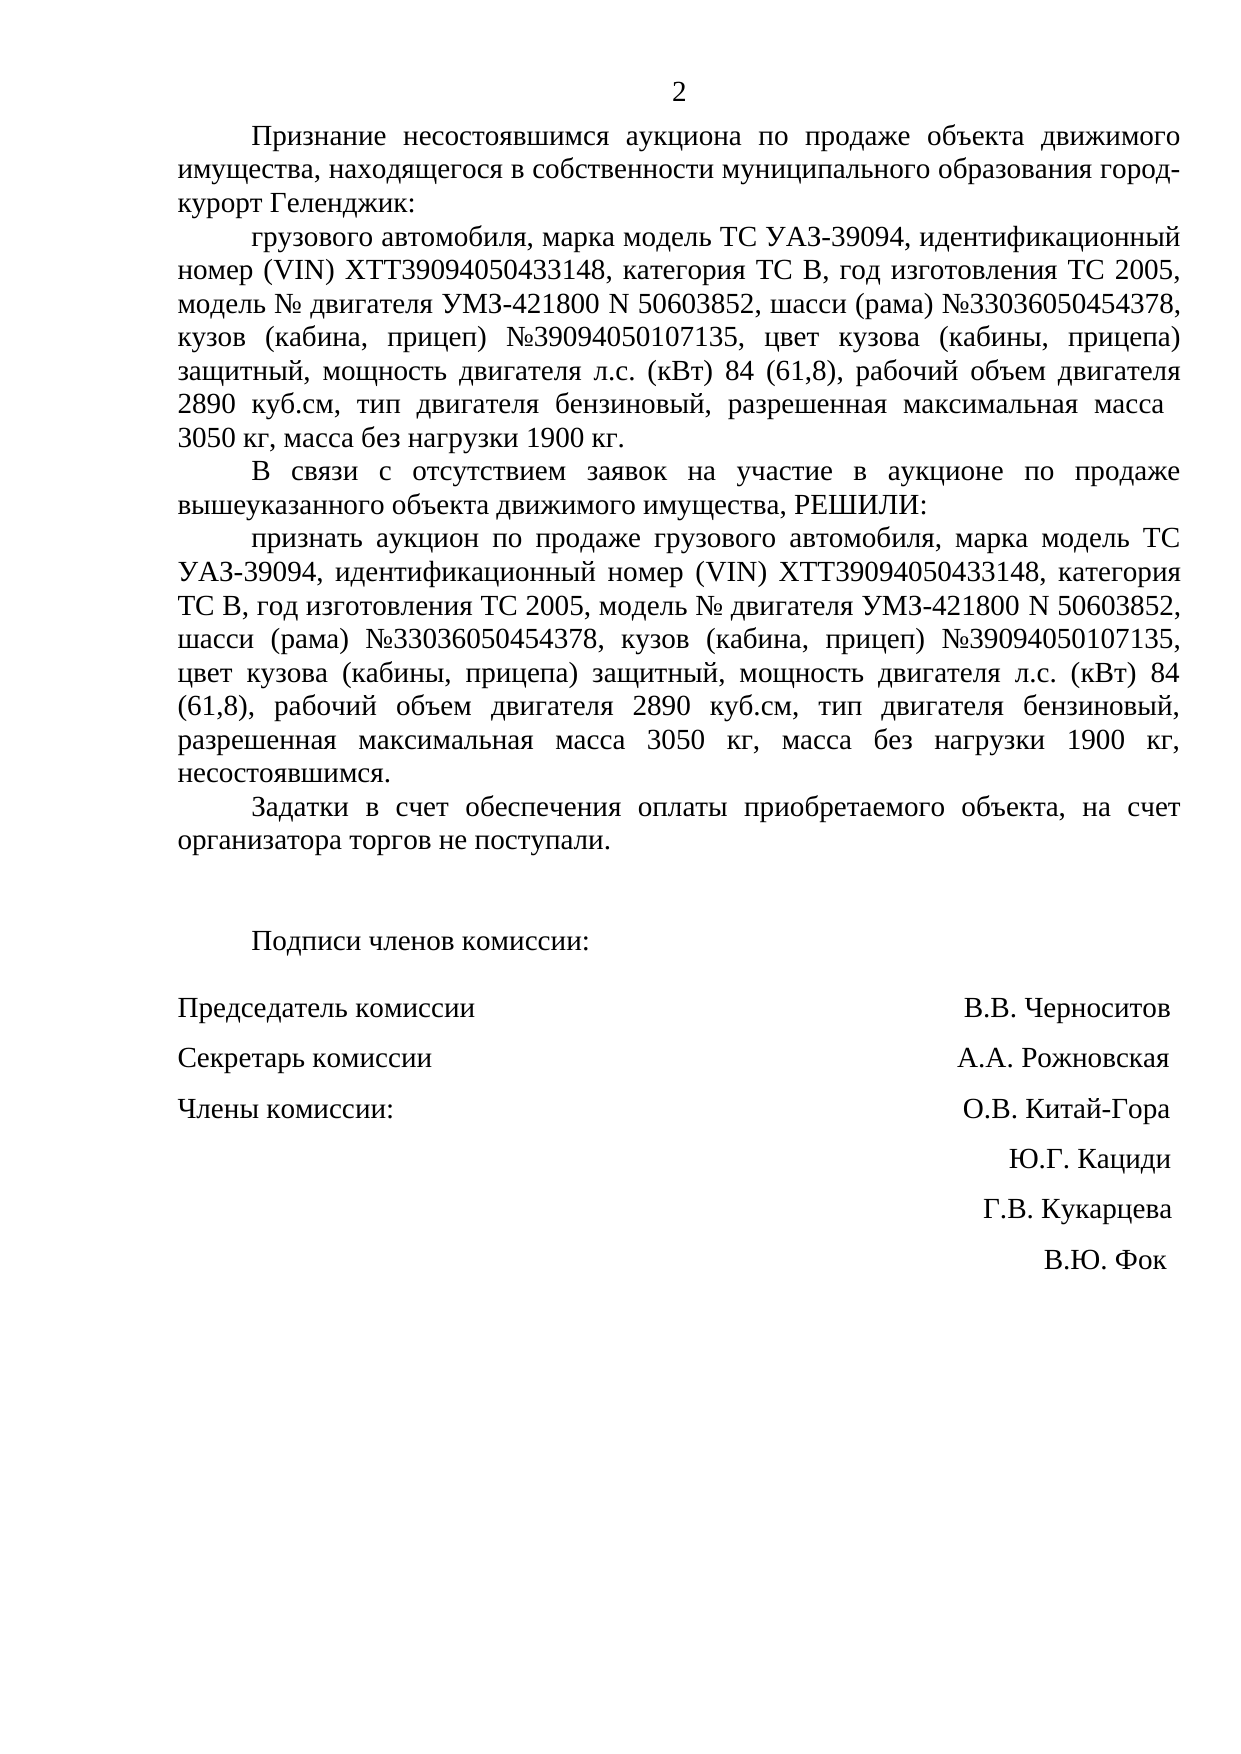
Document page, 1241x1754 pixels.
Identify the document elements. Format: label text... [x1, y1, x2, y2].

text Ю.Г. Кациди [177, 1141, 1172, 1175]
text Задатки в счет обеспечения оплаты приобретаемого объекта, на счет организатора торгов не поступали. [177, 789, 1181, 856]
text Председатель комиссии В.В. Черноситов [177, 990, 1172, 1024]
list Подписи членов комиссии: [177, 923, 1181, 957]
text Признание несостоявшимся аукциона по продаже объекта движимого имущества, находящегося в собственности муниципального образования город-курорт Геленджик: [177, 118, 1181, 219]
text В связи с отсутствием заявок на участие в аукционе по продаже вышеуказанного объекта движимого имущества, РЕШИЛИ: [177, 453, 1181, 521]
text признать аукцион по продаже грузового автомобиля, марка модель ТС УАЗ-39094, идентификационный номер (VIN) ХТТ39094050433148, категория ТС В, год изготовления ТС 2005, модель № двигателя УМЗ-421800 N 50603852, шасси (рама) №33036050454378, кузов (кабина, прицеп) №39094050107135, цвет кузова (кабины, прицепа) защитный, мощность двигателя л.с. (кВт) 84 (61,8), рабочий объем двигателя 2890 куб.см, тип двигателя бензиновый, разрешенная максимальная масса 3050 кг, масса без нагрузки 1900 кг, несостоявшимся. [177, 521, 1181, 789]
text Члены комиссии: О.В. Китай-Гора [177, 1091, 1172, 1124]
text Секретарь комиссии А.А. Рожновская [177, 1041, 1172, 1074]
text В.Ю. Фок [177, 1242, 1167, 1275]
text грузового автомобиля, марка модель ТС УАЗ-39094, идентификационный номер (VIN) ХТТ39094050433148, категория ТС В, год изготовления ТС 2005, модель № двигателя УМЗ-421800 N 50603852, шасси (рама) №33036050454378, кузов (кабина, прицеп) №39094050107135, цвет кузова (кабины, прицепа) защитный, мощность двигателя л.с. (кВт) 84 (61,8), рабочий объем двигателя 2890 куб.см, тип двигателя бензиновый, разрешенная максимальная масса 3050 кг, масса без нагрузки 1900 кг. [177, 219, 1181, 453]
text Г.В. Кукарцева [177, 1191, 1172, 1225]
